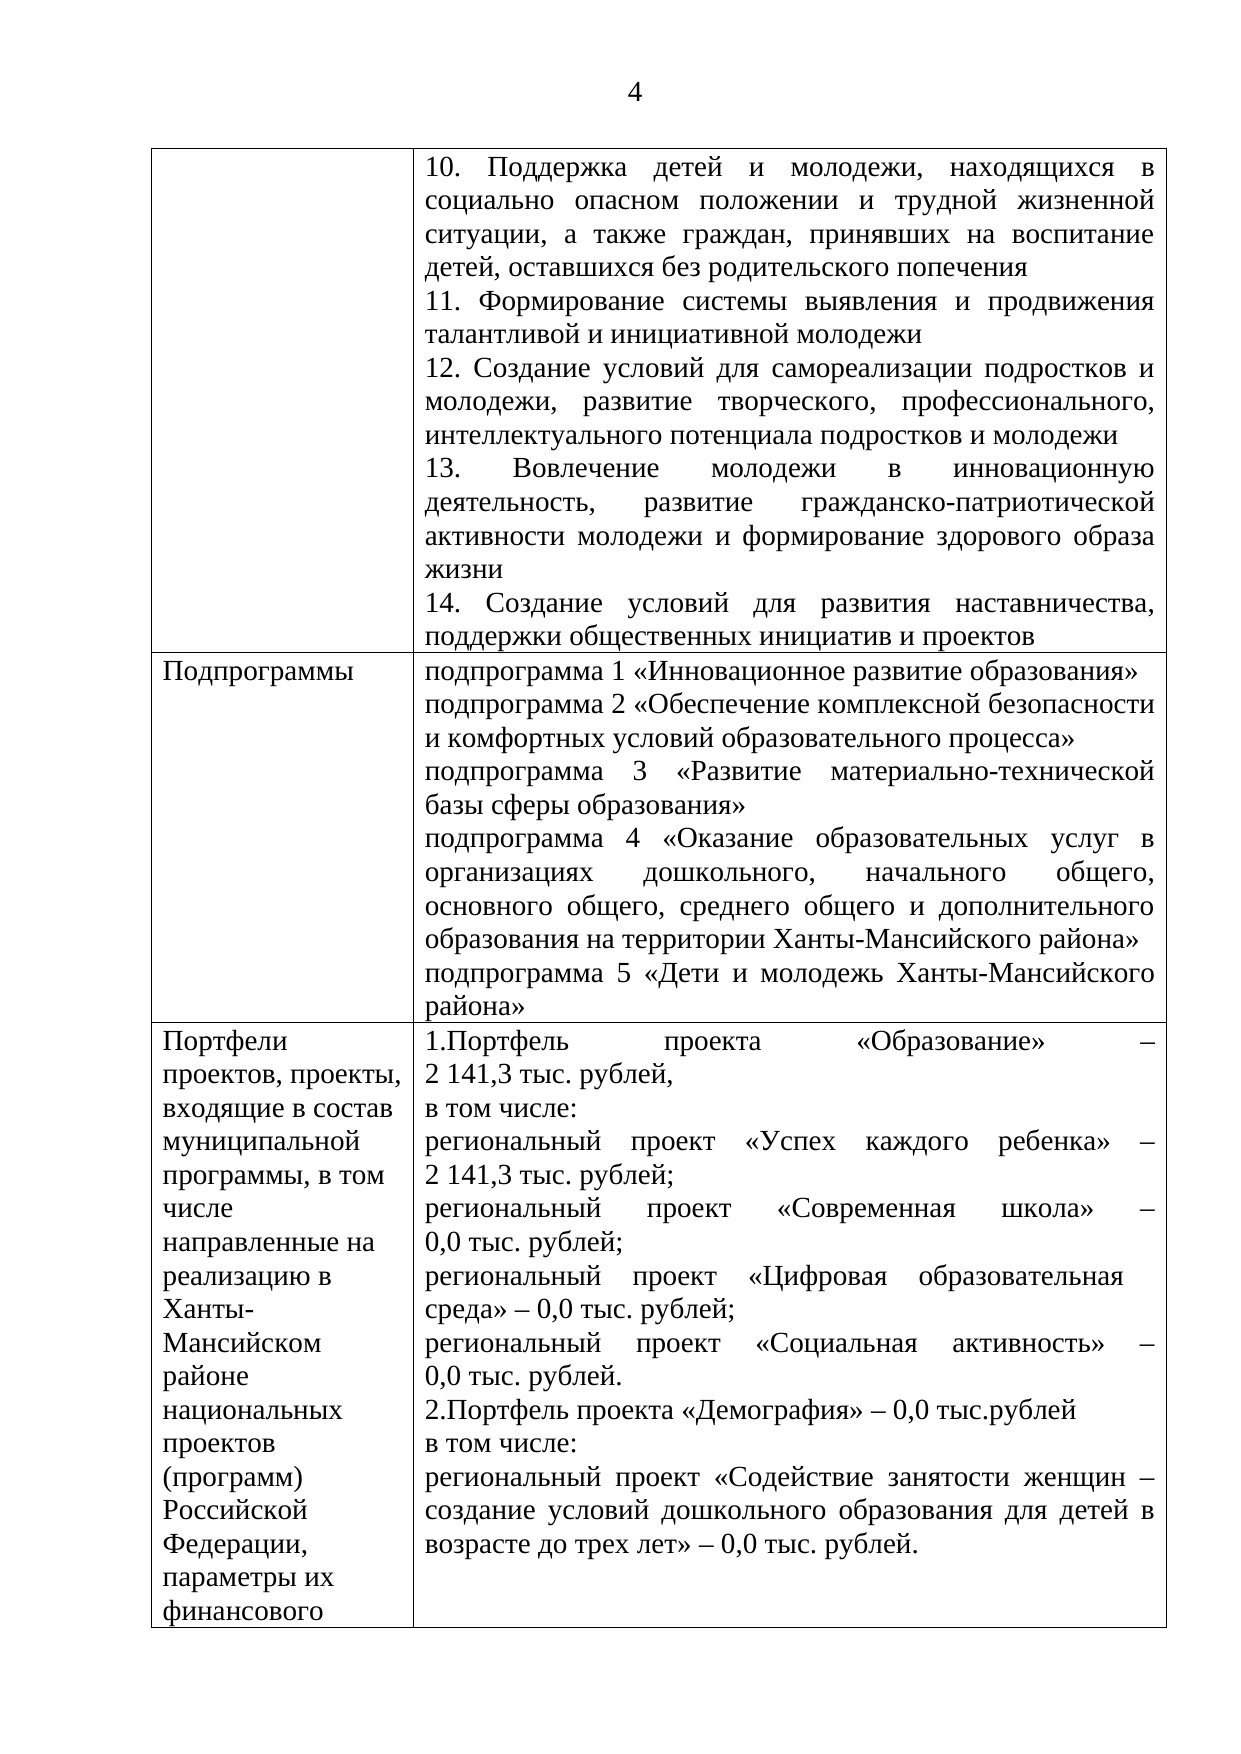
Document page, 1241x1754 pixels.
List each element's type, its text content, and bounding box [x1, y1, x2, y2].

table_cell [414, 1023, 1166, 1627]
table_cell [152, 149, 413, 652]
table_cell Подпрограммы [152, 653, 413, 1022]
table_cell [152, 1023, 413, 1627]
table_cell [414, 149, 1166, 652]
table_cell подпрограмма 1 «Инновационное развитие образования» подпрограмма 2 «Обеспечение комплексной безопасности и комфортных условий образовательного процесса» подпрограмма 3 «Развитие материально-технической базы сферы образования» подпрограмма 4 «Оказание образовательных услуг в организациях дошкольного, начального общего, основного общего, среднего общего и дополнительного образования на территории Ханты-Мансийского района» подпрограмма 5 «Дети и молодежь Ханты-Мансийского района» [414, 653, 1166, 1022]
